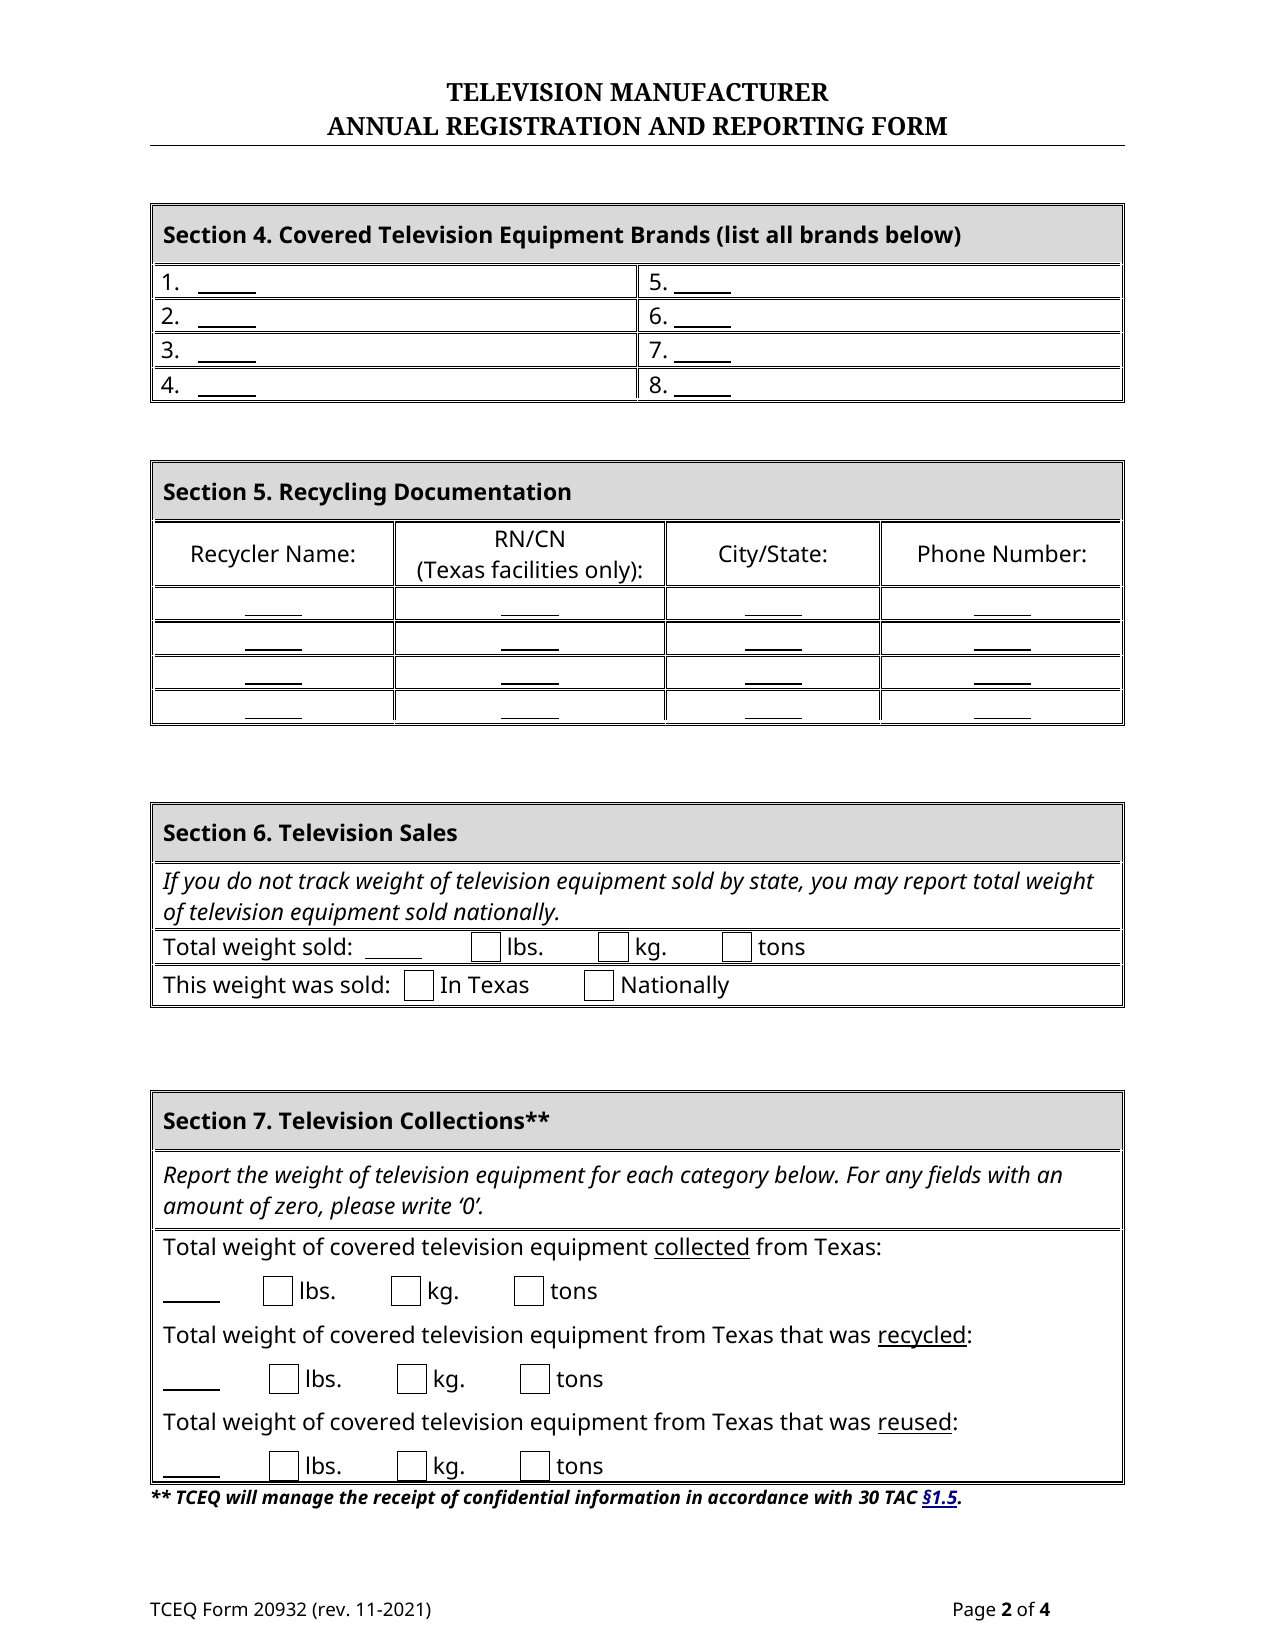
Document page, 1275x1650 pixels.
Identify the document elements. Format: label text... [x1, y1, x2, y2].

table_cell [882, 654, 1122, 688]
table_cell RN/CN (Texas facilities only): [396, 523, 664, 585]
table_cell [396, 588, 664, 619]
table_cell [667, 588, 879, 619]
table_cell Phone Number: [880, 519, 1123, 585]
table_cell [667, 657, 879, 688]
table_cell [153, 297, 636, 331]
table_cell [667, 623, 879, 654]
table_cell Report the weight of television equipment for each category below. For any fields with an amount of zero, please write ‘0’. [152, 1149, 1123, 1228]
table_cell [152, 619, 394, 654]
table_cell [153, 654, 393, 688]
table_cell [665, 691, 880, 722]
table_cell [153, 263, 636, 297]
table_cell [880, 619, 1123, 654]
table_cell Recycler Name: [152, 519, 394, 585]
table_cell 7. [638, 331, 1123, 366]
text ** TCEQ will manage the receipt of confidential information in accordance with 30 TAC §1.5. [150, 1485, 1125, 1510]
table_cell [396, 657, 664, 688]
table_cell 5. [639, 263, 1122, 297]
table_header Section 5. Recycling Documentation [153, 463, 1122, 519]
table_cell If you do not track weight of television equipment sold by state, you may report total weight of television equipment sold nationally. [152, 861, 1123, 928]
table_header Section 4. Covered Television Equipment Brands (list all brands below) [153, 206, 1122, 262]
table_header Section 7. Television Collections** [153, 1093, 1122, 1149]
table_cell [880, 585, 1123, 619]
table_cell [880, 688, 1123, 722]
table_cell [152, 688, 394, 722]
table_cell [396, 623, 664, 654]
table_cell This weight was sold: In Texas Nationally [153, 963, 1122, 1004]
table_cell Total weight of covered television equipment collected from Texas: lbs. kg. tons Total weight of covered television equipment from Texas that was recycled: lbs. kg. tons Total weight of covered television equipment from Texas that was reused: lbs. kg. tons [152, 1228, 1123, 1481]
table_cell Total weight sold: lbs. kg. tons [152, 928, 1123, 963]
table_cell 6. [639, 297, 1122, 331]
table_cell 8. [638, 366, 1122, 400]
table_header Section 6. Television Sales [153, 805, 1122, 861]
table_cell City/State: [667, 523, 879, 585]
table_cell [394, 691, 665, 722]
table_cell [152, 585, 394, 619]
table_cell [153, 366, 637, 400]
table_cell [152, 331, 637, 366]
